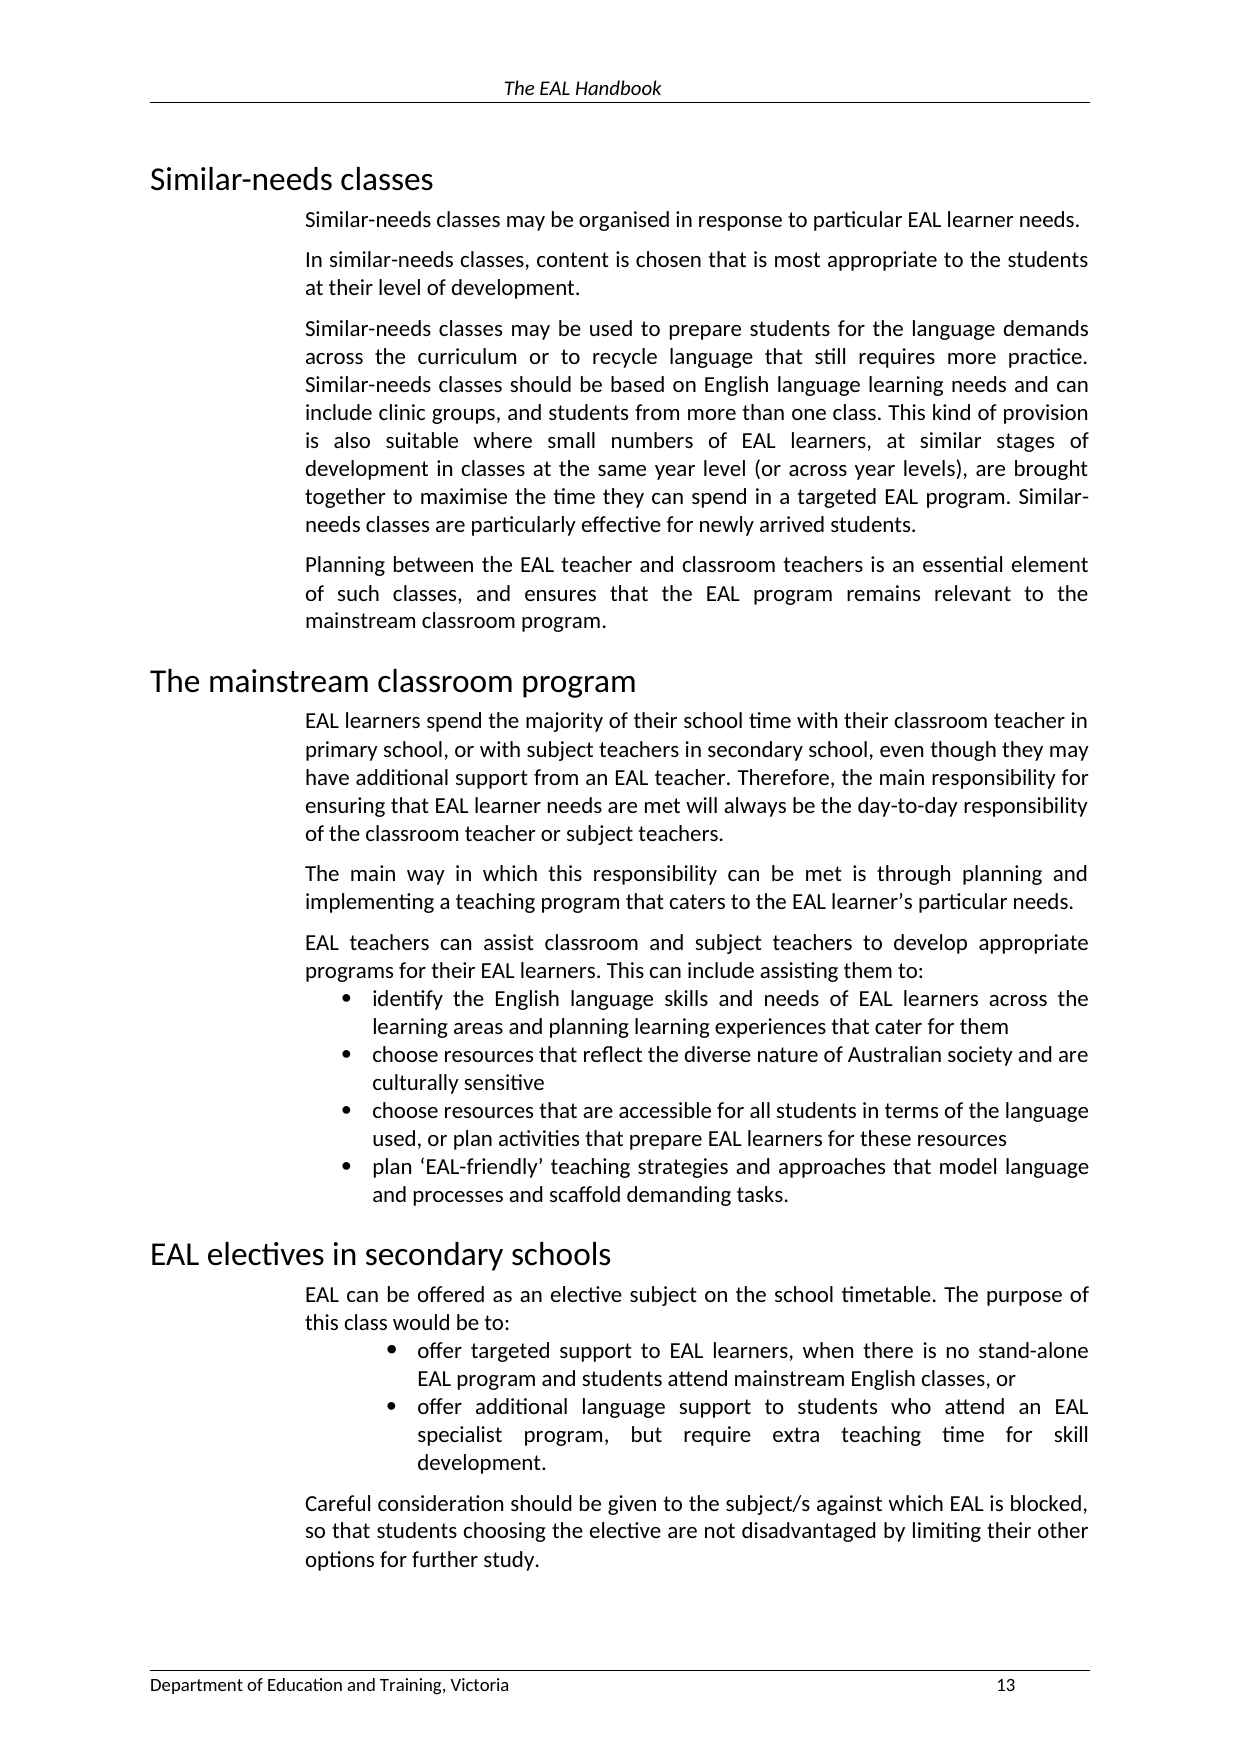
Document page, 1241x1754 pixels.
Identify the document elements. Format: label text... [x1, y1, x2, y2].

list Similar-needs classes may be used to prepare students for the language demands across the curriculum or to recycle language that still requires more practice. Similar-needs classes should be based on English language learning needs and can include clinic groups, and students from more than one class. This kind of provision is also suitable where small numbers of EAL learners, at similar stages of development in classes at the same year level (or across year levels), are brought together to maximise the time they can spend in a targeted EAL program. Similar-needs classes are particularly effective for newly arrived students. [305, 314, 1090, 538]
subtitle Similar-needs classes [150, 158, 1090, 199]
list Similar-needs classes may be organised in response to particular EAL learner needs. [305, 205, 1090, 233]
list In similar-needs classes, content is chosen that is most appropriate to the students at their level of development. [305, 245, 1090, 301]
list The main way in which this responsibility can be met is through planning and implementing a teaching program that caters to the EAL learner’s particular needs. [305, 859, 1090, 915]
list choose resources that are accessible for all students in terms of the language used, or plan activities that prepare EAL learners for these resources [342, 1096, 1090, 1152]
list EAL teachers can assist classroom and subject teachers to develop appropriate programs for their EAL learners. This can include assisting them to: [305, 928, 1090, 984]
list EAL learners spend the majority of their school time with their classroom teacher in primary school, or with subject teachers in secondary school, even though they may have additional support from an EAL teacher. Therefore, the main responsibility for ensuring that EAL learner needs are met will always be the day-to-day responsibility of the classroom teacher or subject teachers. [305, 707, 1090, 847]
list Planning between the EAL teacher and classroom teachers is an essential element of such classes, and ensures that the EAL program remains relevant to the mainstream classroom program. [305, 551, 1090, 635]
list offer targeted support to EAL learners, when there is no stand-alone EAL program and students attend mainstream English classes, or [387, 1336, 1090, 1392]
list choose resources that reflect the diverse nature of Australian society and are culturally sensitive [342, 1040, 1090, 1096]
subtitle EAL electives in secondary schools [150, 1233, 1090, 1274]
list identify the English language skills and needs of EAL learners across the learning areas and planning learning experiences that cater for them [342, 984, 1090, 1040]
list plan ‘EAL-friendly’ teaching strategies and approaches that model language and processes and scaffold demanding tasks. [342, 1152, 1090, 1208]
subtitle The mainstream classroom program [150, 660, 1090, 700]
list EAL can be offered as an elective subject on the school timetable. The purpose of this class would be to: [305, 1280, 1090, 1336]
list Careful consideration should be given to the subject/s against which EAL is blocked, so that students choosing the elective are not disadvantaged by limiting their other options for further study. [305, 1489, 1090, 1573]
list offer additional language support to students who attend an EAL specialist program, but require extra teaching time for skill development. [387, 1392, 1090, 1476]
